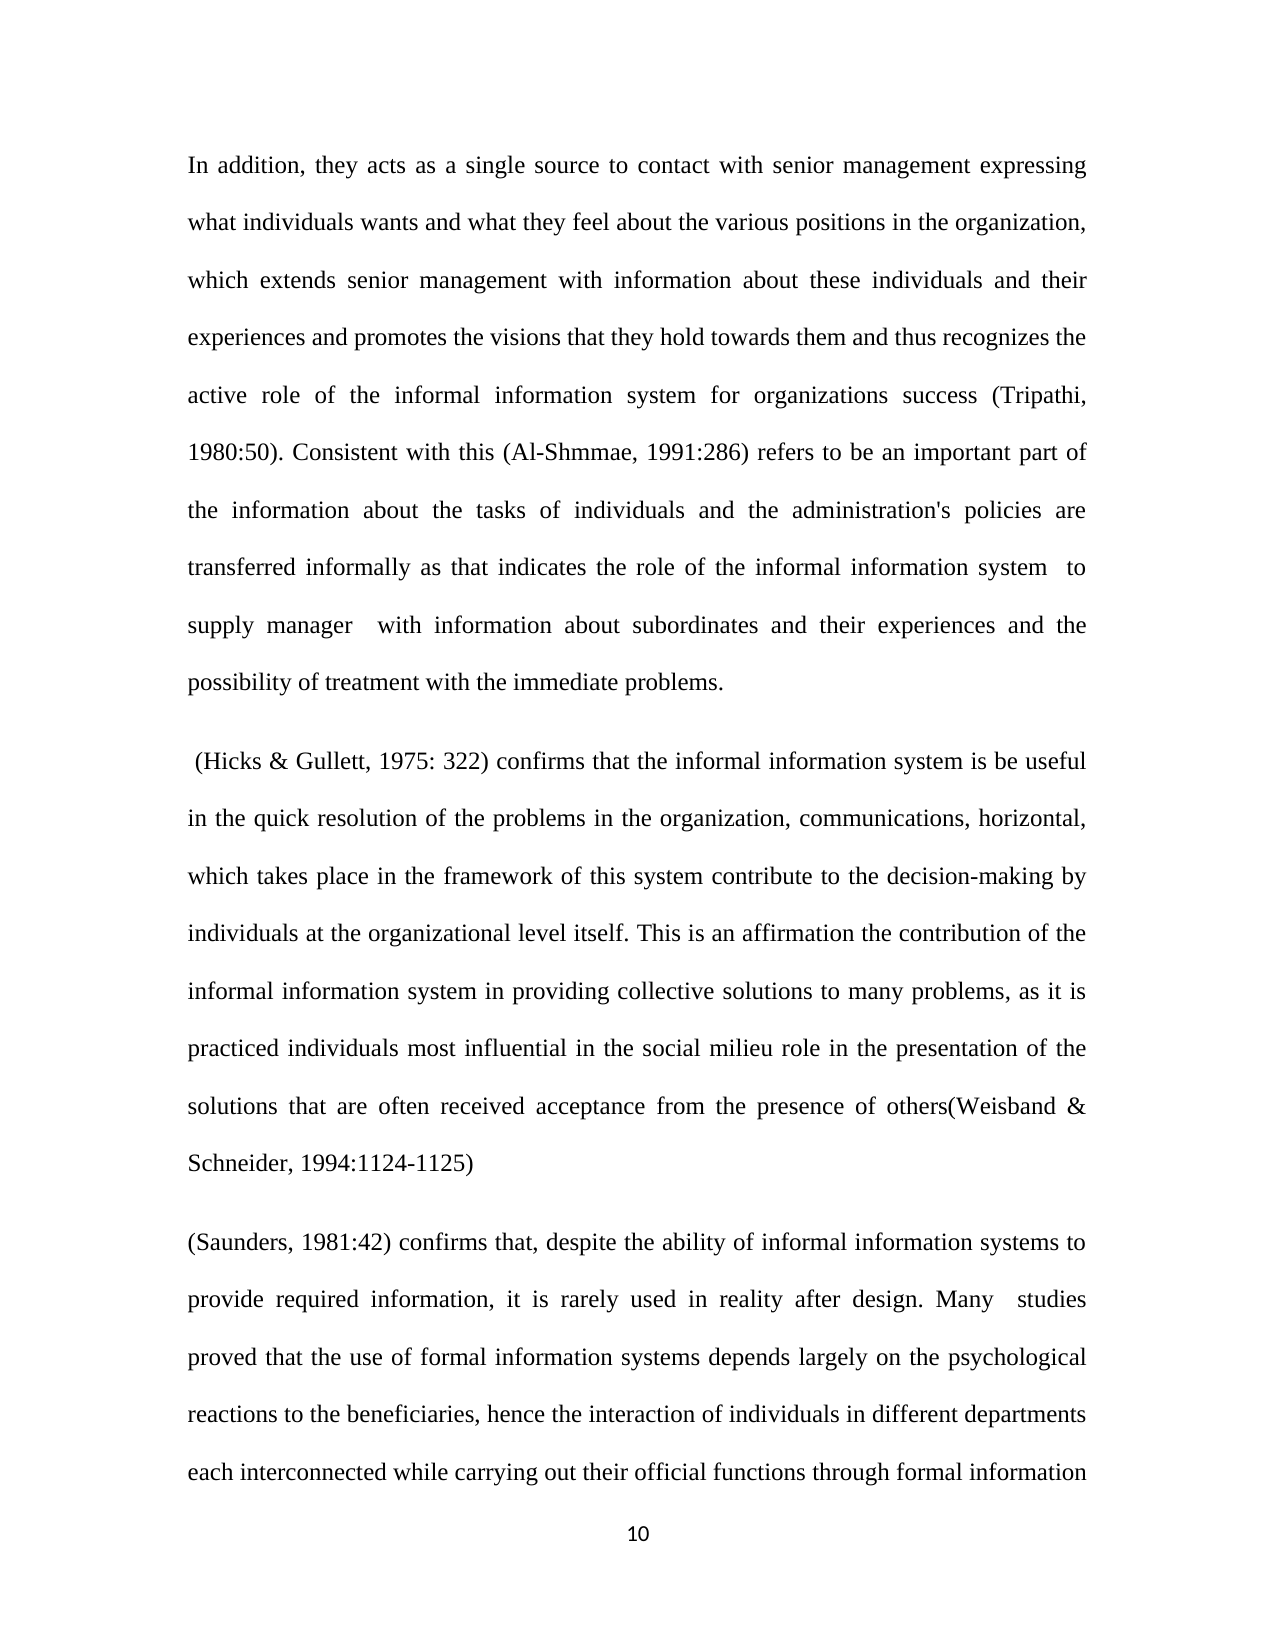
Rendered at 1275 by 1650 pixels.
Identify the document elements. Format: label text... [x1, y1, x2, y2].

text In addition, they acts as a single source to contact with senior management expressing what individuals wants and what they feel about the various positions in the organization, which extends senior management with information about these individuals and their experiences and promotes the visions that they hold towards them and thus recognizes the active role of the informal information system for organizations success (Tripathi, 1980:50). Consistent with this (Al-Shmmae, 1991:286) refers to be an important part of the information about the tasks of individuals and the administration's policies are transferred informally as that indicates the role of the informal information system to supply manager with information about subordinates and their experiences and the possibility of treatment with the immediate problems. [187, 150, 1087, 696]
text (Hicks & Gullett, 1975: 322) confirms that the informal information system is be useful in the quick resolution of the problems in the organization, communications, horizontal, which takes place in the framework of this system contribute to the decision-making by individuals at the organizational level itself. This is an affirmation the contribution of the informal information system in providing collective solutions to many problems, as it is practiced individuals most influential in the social milieu role in the presentation of the solutions that are often received acceptance from the presence of others(Weisband & Schneider, 1994:1124-1125) [187, 746, 1087, 1177]
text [187, 1227, 1087, 1485]
